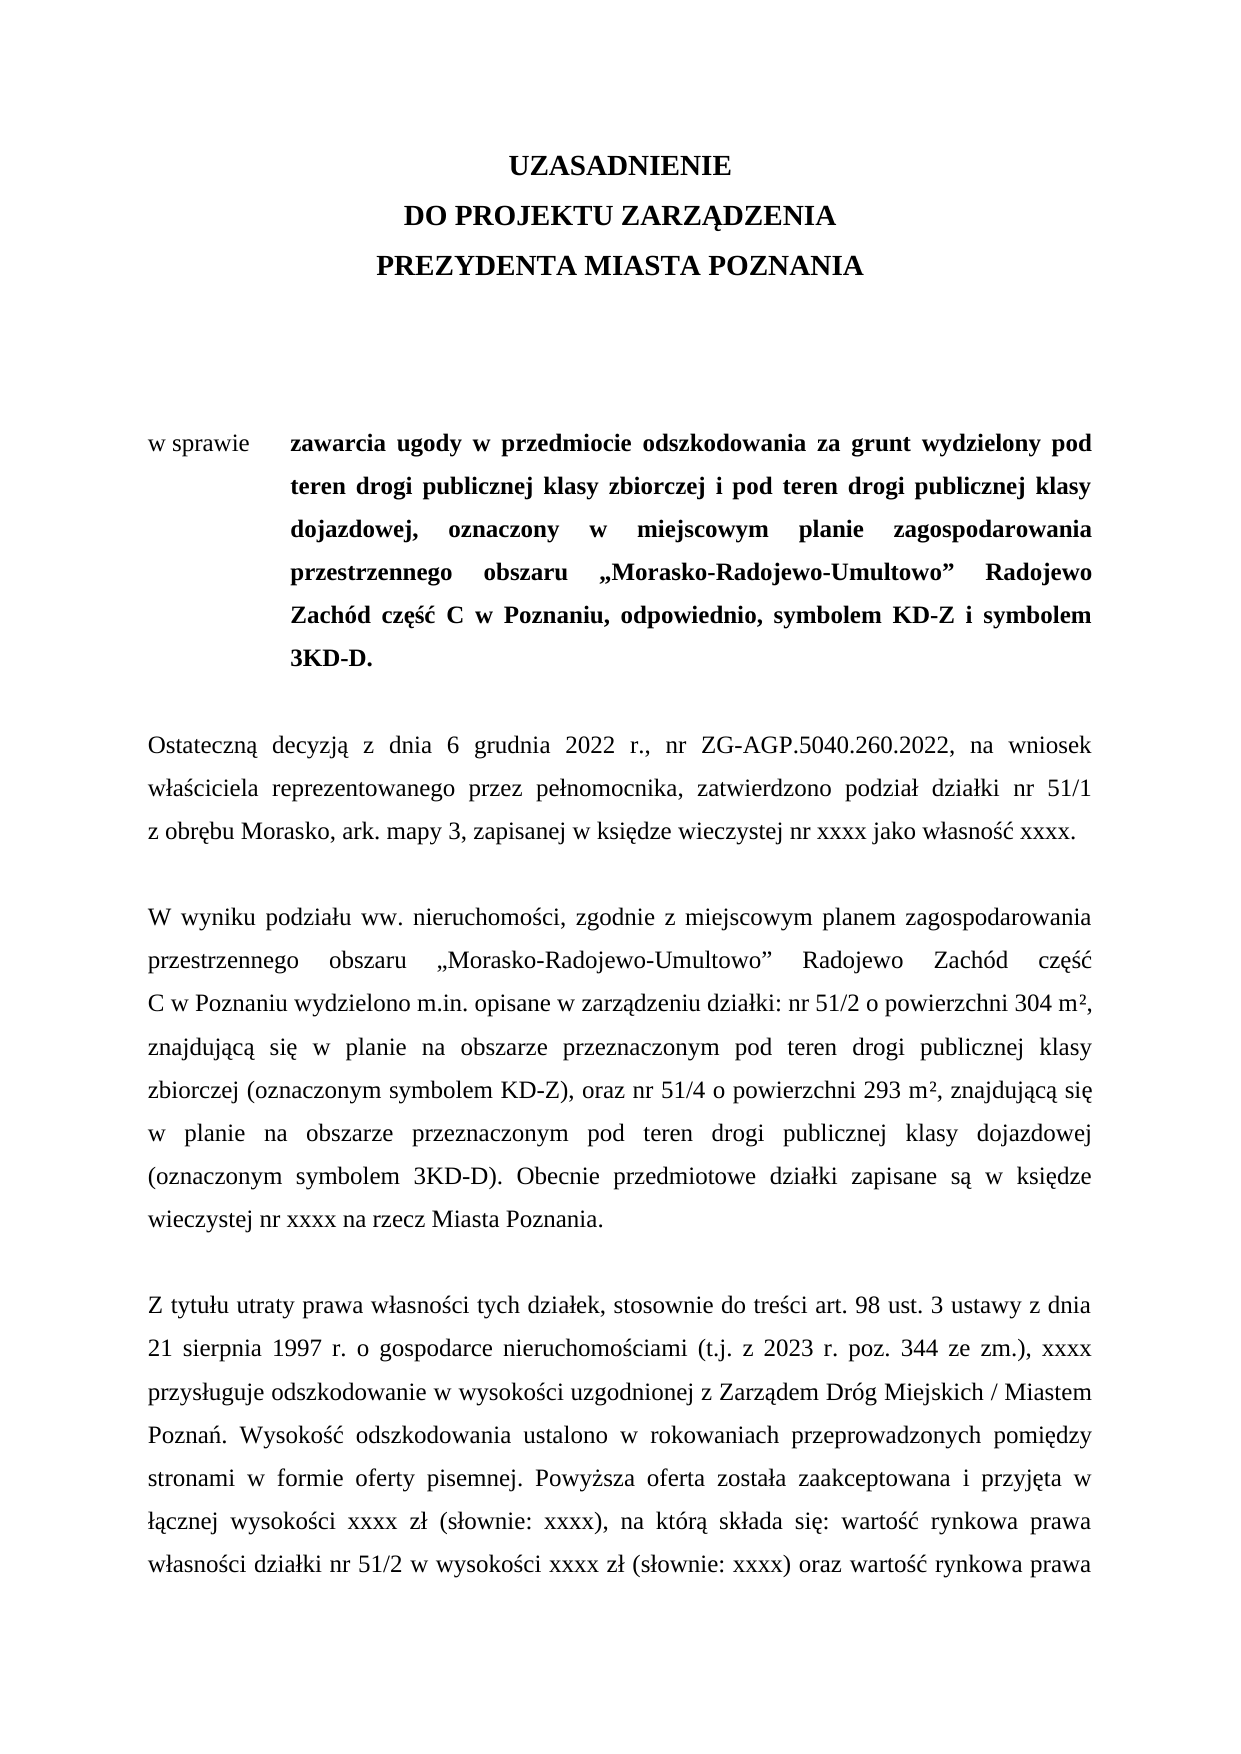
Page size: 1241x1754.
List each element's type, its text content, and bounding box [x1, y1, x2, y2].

text Ostateczną decyzją z dnia 6 grudnia 2022 r., nr ZG-AGP.5040.260.2022, na wniosek właściciela reprezentowanego przez pełnomocnika, zatwierdzono podział działki nr 51/1 z obrębu Morasko, ark. mapy 3, zapisanej w księdze wieczystej nr xxxx jako własność xxxx. [148, 730, 1093, 845]
text W wyniku podziału ww. nieruchomości, zgodnie z miejscowym planem zagospodarowania przestrzennego obszaru „Morasko-Radojewo-Umultowo” Radojewo Zachód część C w Poznaniu wydzielono m.in. opisane w zarządzeniu działki: nr 51/2 o powierzchni 304 m², znajdującą się w planie na obszarze przeznaczonym pod teren drogi publicznej klasy zbiorczej (oznaczonym symbolem KD-Z), oraz nr 51/4 o powierzchni 293 m², znajdującą się w planie na obszarze przeznaczonym pod teren drogi publicznej klasy dojazdowej (oznaczonym symbolem 3KD-D). Obecnie przedmiotowe działki zapisane są w księdze wieczystej nr xxxx na rzecz Miasta Poznania. [148, 902, 1093, 1233]
table_header zawarcia ugody w przedmiocie odszkodowania za grunt wydzielony pod teren drogi publicznej klasy zbiorczej i pod teren drogi publicznej klasy dojazdowej, oznaczony w miejscowym planie zagospodarowania przestrzennego obszaru „Morasko-Radojewo-Umultowo” Radojewo Zachód część C w Poznaniu, odpowiednio, symbolem KD-Z i symbolem 3KD-D. [279, 428, 1104, 687]
subtitle PREZYDENTA MIASTA POZNANIA [148, 248, 1093, 282]
subtitle UZASADNIENIE [148, 148, 1093, 181]
subtitle DO PROJEKTU ZARZĄDZENIA [148, 198, 1093, 231]
table_header w sprawie [136, 428, 279, 687]
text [148, 1290, 1093, 1578]
